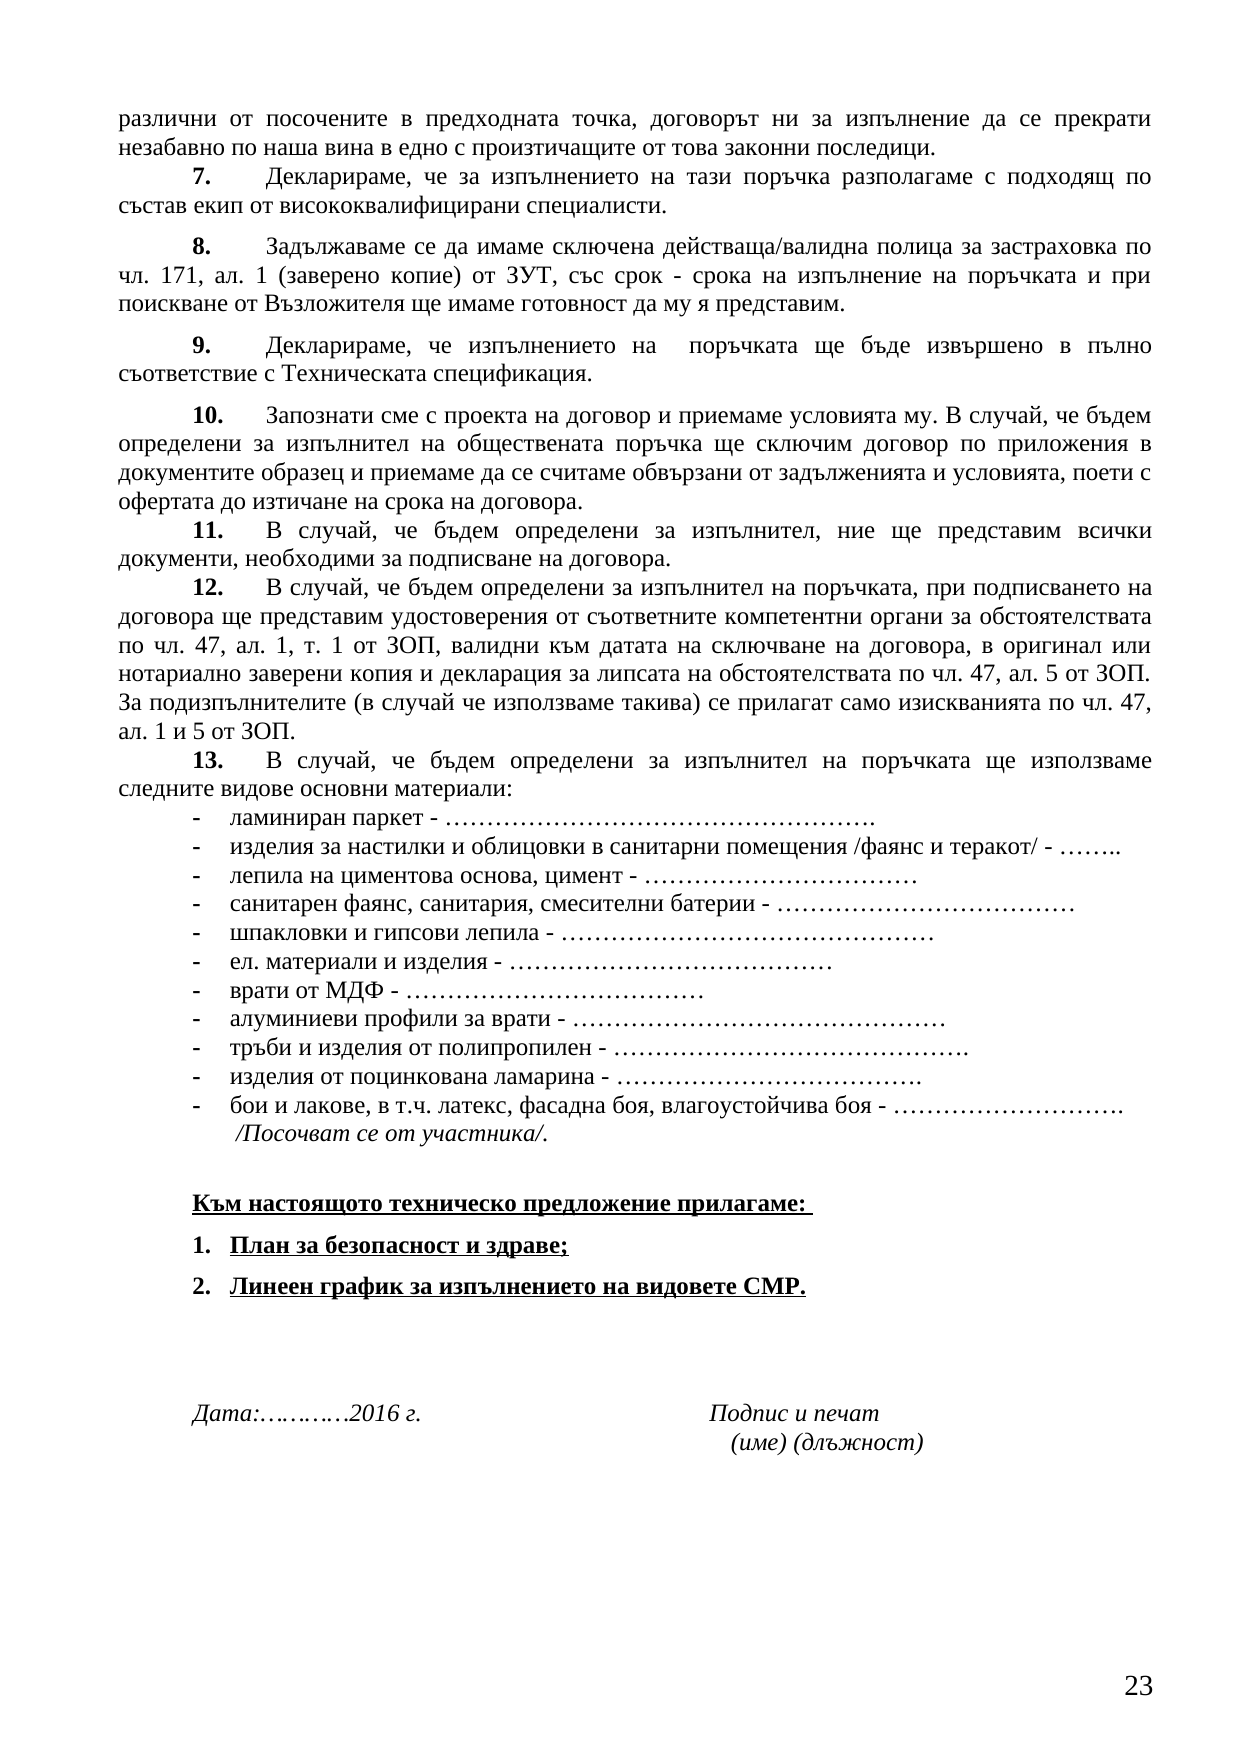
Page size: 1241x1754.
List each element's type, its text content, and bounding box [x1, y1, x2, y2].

list тръби и изделия от полипропилен - ……………………………………. [192, 1032, 1153, 1061]
list изделия за настилки и облицовки в санитарни помещения /фаянс и теракот/ - …….. [192, 831, 1153, 860]
list шпакловки и гипсови лепила - ……………………………………… [192, 917, 1153, 946]
list В случай, че бъдем определени за изпълнител на поръчката ще използваме следните видове основни материали: [118, 745, 1153, 802]
list ламиниран паркет - ……………………………………………. [192, 802, 1153, 831]
list Запознати сме с проекта на договор и приемаме условията му. В случай, че бъдем определени за изпълнител на обществената поръчка ще сключим договор по приложения в документите образец и приемаме да се считаме обвързани от задълженията и условията, поети с офертата до изтичане на срока на договора. [118, 400, 1153, 515]
list бои и лакове, в т.ч. латекс, фасадна боя, влагоустойчива боя - ………………………. [192, 1090, 1153, 1118]
list /Посочват се от участника/. [229, 1118, 1153, 1147]
list Линеен график за изпълнението на видовете СМР. [192, 1271, 1153, 1300]
list Декларираме, че за изпълнението на тази поръчка разполагаме с подходящ по състав екип от висококвалифицирани специалисти. [118, 161, 1153, 218]
list Задължаваме се да имаме сключена действаща/валидна полица за застраховка по чл. 171, ал. 1 (заверено копие) от ЗУТ, със срок - срока на изпълнение на поръчката и при поискване от Възложителя ще имаме готовност да му я представим. [118, 231, 1153, 317]
list изделия от поцинкована ламарина - ………………………………. [192, 1061, 1153, 1090]
list В случай, че бъдем определени за изпълнител, ние ще представим всички документи, необходими за подписване на договора. [118, 515, 1153, 572]
list лепила на циментова основа, цимент - …………………………… [192, 860, 1153, 888]
text (име) (длъжност) [118, 1427, 1153, 1456]
list ел. материали и изделия - ………………………………… [192, 946, 1153, 975]
text Дата:…………2016 г. Подпис и печат [118, 1398, 1153, 1427]
list врати от МДФ - ……………………………… [192, 975, 1153, 1003]
text Към настоящото техническо предложение прилагаме: [118, 1188, 1153, 1217]
list алуминиеви профили за врати - ……………………………………… [192, 1003, 1153, 1032]
list План за безопасност и здраве; [192, 1230, 1153, 1258]
list В случай, че бъдем определени за изпълнител на поръчката, при подписването на договора ще представим удостоверения от съответните компетентни органи за обстоятелствата по чл. 47, ал. 1, т. 1 от ЗОП, валидни към датата на сключване на договора, в оригинал или нотариално заверени копия и декларация за липсата на обстоятелствата по чл. 47, ал. 5 от ЗОП. За подизпълнителите (в случай че използваме такива) се прилагат само изискванията по чл. 47, ал. 1 и 5 от ЗОП. [118, 572, 1153, 745]
list санитарен фаянс, санитария, смесителни батерии - ……………………………… [192, 888, 1153, 917]
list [118, 103, 1153, 161]
list Декларираме, че изпълнението на поръчката ще бъде извършено в пълно съответствие с Техническата спецификация. [118, 330, 1153, 387]
